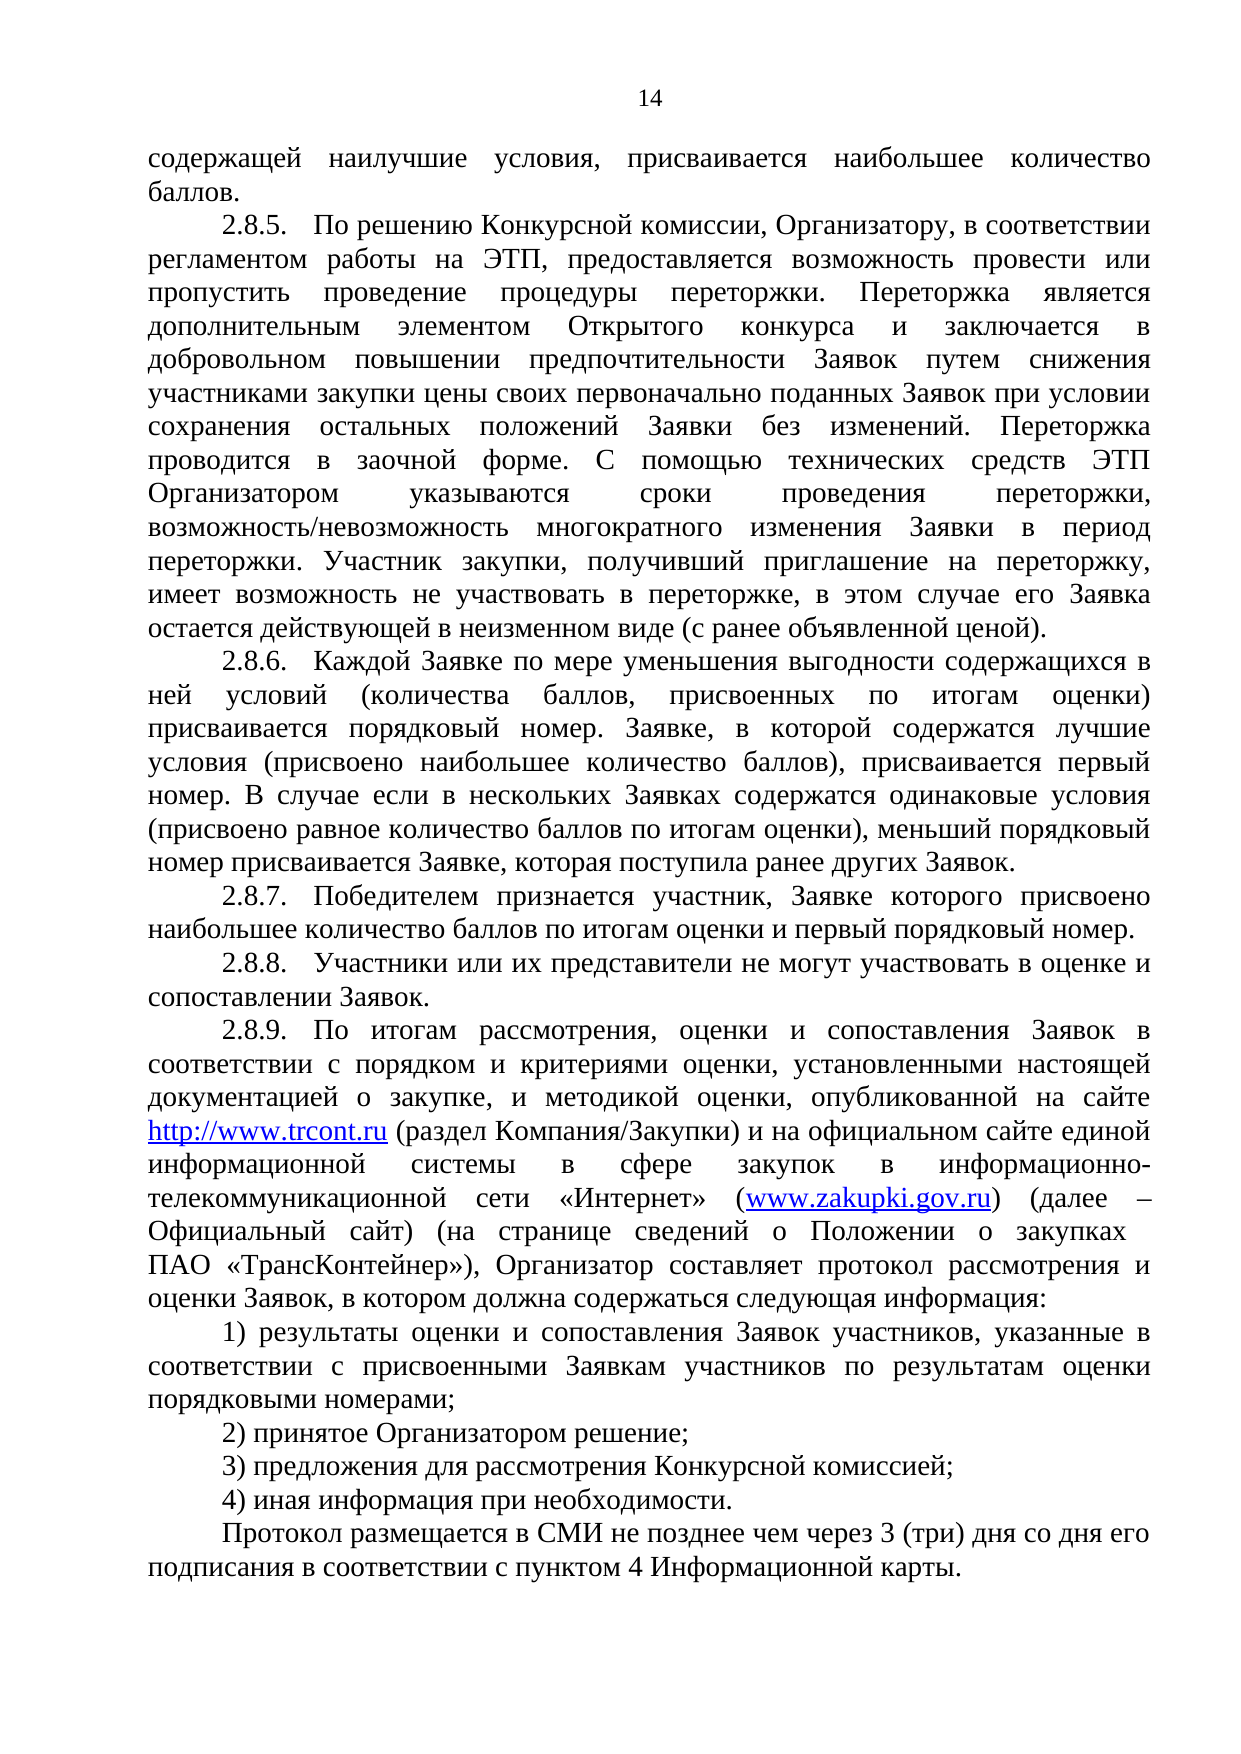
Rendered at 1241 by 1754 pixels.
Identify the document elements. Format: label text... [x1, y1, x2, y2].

list Каждой Заявке по мере уменьшения выгодности содержащихся в ней условий (количества баллов, присвоенных по итогам оценки) присваивается порядковый номер. Заявке, в которой содержатся лучшие условия (присвоено наибольшее количество баллов), присваивается первый номер. В случае если в нескольких Заявках содержатся одинаковые условия (присвоено равное количество баллов по итогам оценки), меньший порядковый номер присваивается Заявке, которая поступила ранее других Заявок. [148, 643, 1152, 878]
text 3) предложения для рассмотрения Конкурсной комиссией; [148, 1448, 1152, 1482]
text 2) принятое Организатором решение; [148, 1415, 1152, 1448]
text 4) иная информация при необходимости. [148, 1482, 1152, 1515]
list Победителем признается участник, Заявке которого присвоено наибольшее количество баллов по итогам оценки и первый порядковый номер. [148, 878, 1152, 945]
list По решению Конкурсной комиссии, Организатору, в соответствии регламентом работы на ЭТП, предоставляется возможность провести или пропустить проведение процедуры переторжки. Переторжка является дополнительным элементом Открытого конкурса и заключается в добровольном повышении предпочтительности Заявок путем снижения участниками закупки цены своих первоначально поданных Заявок при условии сохранения остальных положений Заявки без изменений. Переторжка проводится в заочной форме. С помощью технических средств ЭТП Организатором указываются сроки проведения переторжки, возможность/невозможность многократного изменения Заявки в период переторжки. Участник закупки, получивший приглашение на переторжку, имеет возможность не участвовать в переторжке, в этом случае его Заявка остается действующей в неизменном виде (с ранее объявленной ценой). [148, 207, 1152, 643]
list Участники или их представители не могут участвовать в оценке и сопоставлении Заявок. [148, 945, 1152, 1012]
list По итогам рассмотрения, оценки и сопоставления Заявок в соответствии с порядком и критериями оценки, установленными настоящей документацией о закупке, и методикой оценки, опубликованной на сайте http://www.trcont.ru (раздел Компания/Закупки) и на официальном сайте единой информационной системы в сфере закупок в информационно-телекоммуникационной сети «Интернет» (www.zakupki.gov.ru) (далее – Официальный сайт) (на странице сведений о Положении о закупках ПАО «ТрансКонтейнер»), Организатор составляет протокол рассмотрения и оценки Заявок, в котором должна содержаться следующая информация: [148, 1012, 1152, 1314]
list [148, 140, 1152, 207]
text 1) результаты оценки и сопоставления Заявок участников, указанные в соответствии с присвоенными Заявкам участников по результатам оценки порядковыми номерами; [148, 1314, 1152, 1415]
text Протокол размещается в СМИ не позднее чем через 3 (три) дня со дня его подписания в соответствии с пунктом 4 Информационной карты. [148, 1515, 1152, 1582]
